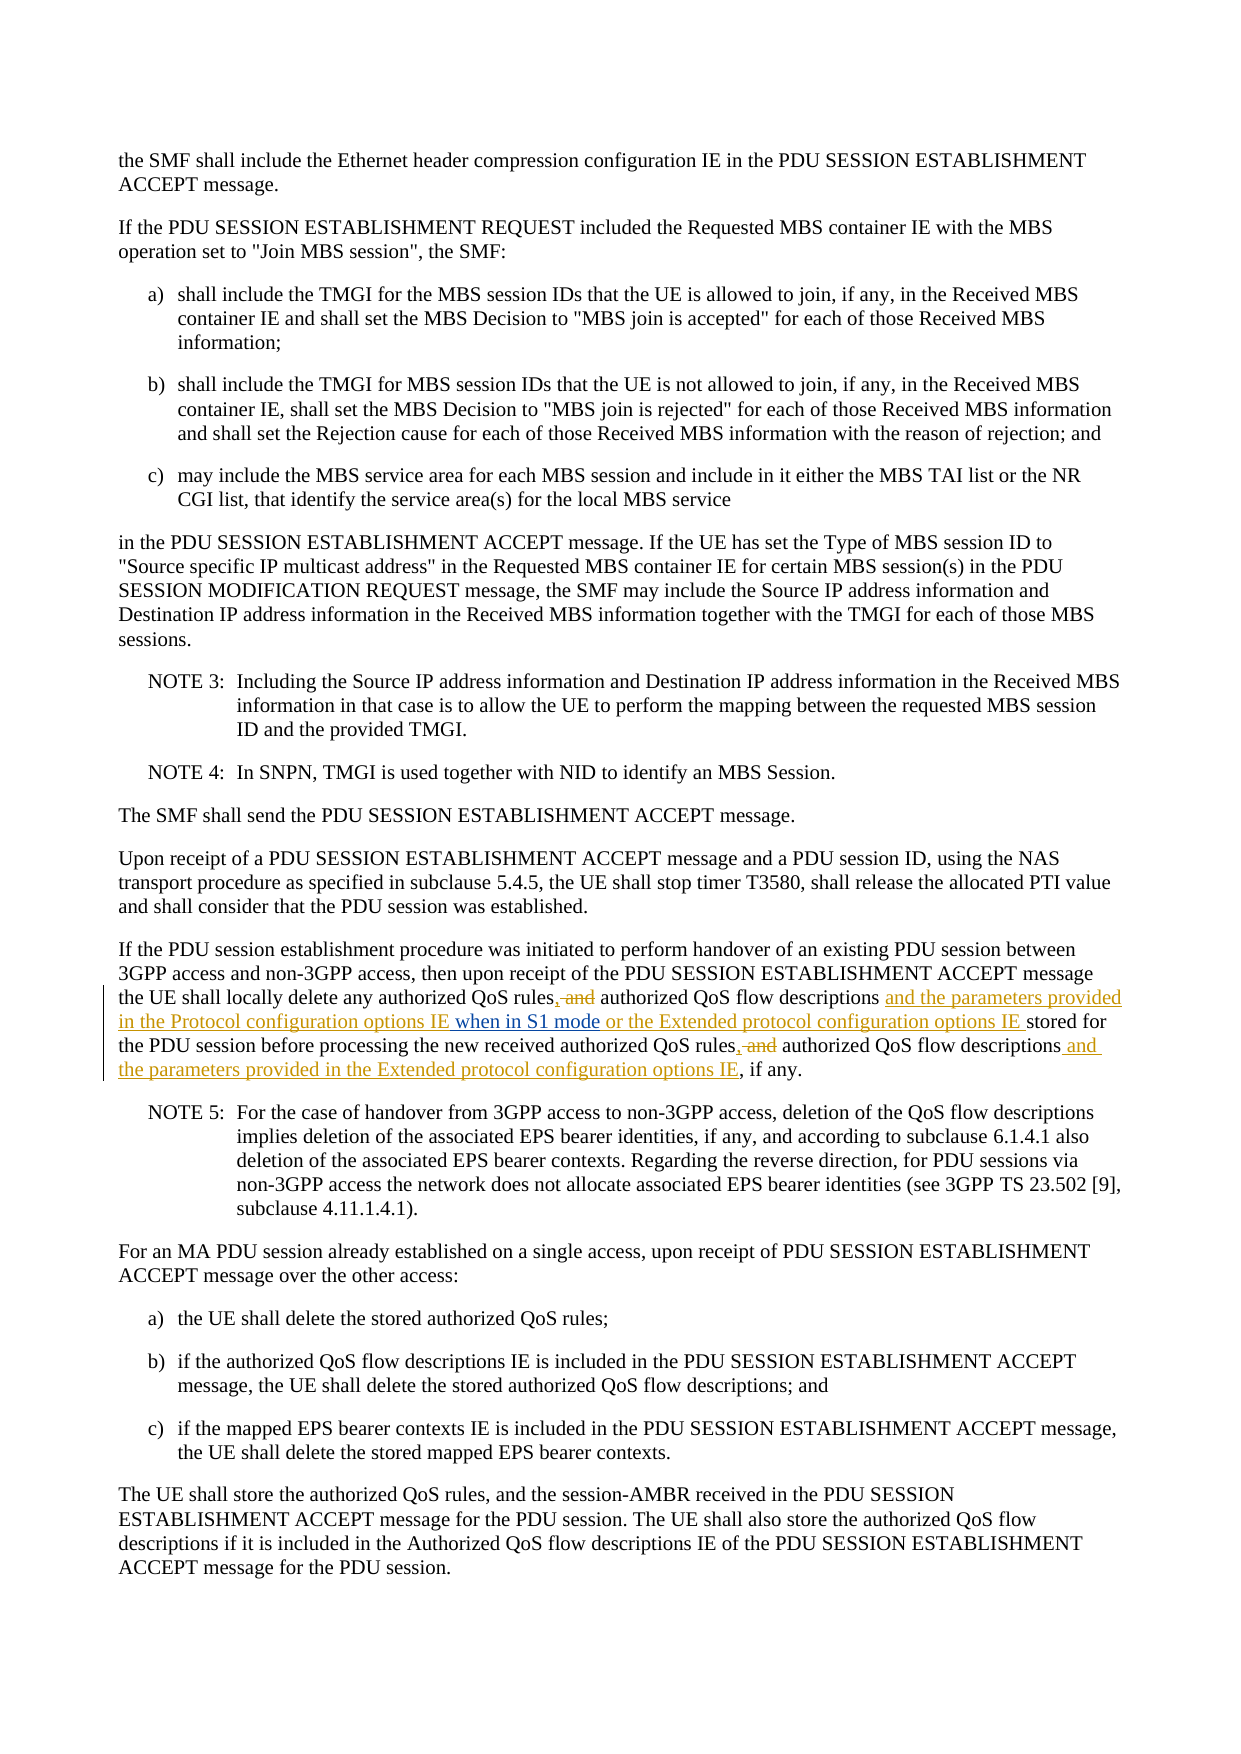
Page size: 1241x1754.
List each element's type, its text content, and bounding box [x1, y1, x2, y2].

text Upon receipt of a PDU SESSION ESTABLISHMENT ACCEPT message and a PDU session ID, using the NAS transport procedure as specified in subclause 5.4.5, the UE shall stop timer T3580, shall release the allocated PTI value and shall consider that the PDU session was established. [118, 846, 1122, 918]
text a) shall include the TMGI for the MBS session IDs that the UE is allowed to join, if any, in the Received MBS container IE and shall set the MBS Decision to "MBS join is accepted" for each of those Received MBS information; [148, 281, 1122, 354]
text If the PDU SESSION ESTABLISHMENT REQUEST included the Requested MBS container IE with the MBS operation set to "Join MBS session", the SMF: [118, 214, 1122, 263]
text c) if the mapped EPS bearer contexts IE is included in the PDU SESSION ESTABLISHMENT ACCEPT message, the UE shall delete the stored mapped EPS bearer contexts. [148, 1416, 1122, 1464]
text the SMF shall include the Ethernet header compression configuration IE in the PDU SESSION ESTABLISHMENT ACCEPT message. [118, 148, 1122, 196]
text a) the UE shall delete the stored authorized QoS rules; [148, 1306, 1122, 1330]
text NOTE 5: For the case of handover from 3GPP access to non-3GPP access, deletion of the QoS flow descriptions implies deletion of the associated EPS bearer identities, if any, and according to subclause 6.1.4.1 also deletion of the associated EPS bearer contexts. Regarding the reverse direction, for PDU sessions via non-3GPP access the network does not allocate associated EPS bearer identities (see 3GPP TS 23.502 [9], subclause 4.11.1.4.1). [148, 1100, 1122, 1220]
text c) may include the MBS service area for each MBS session and include in it either the MBS TAI list or the NR CGI list, that identify the service area(s) for the local MBS service [148, 463, 1122, 511]
text in the PDU SESSION ESTABLISHMENT ACCEPT message. If the UE has set the Type of MBS session ID to "Source specific IP multicast address" in the Requested MBS container IE for certain MBS session(s) in the PDU SESSION MODIFICATION REQUEST message, the SMF may include the Source IP address information and Destination IP address information in the Received MBS information together with the TMGI for each of those MBS sessions. [118, 530, 1122, 651]
text The UE shall store the authorized QoS rules, and the session-AMBR received in the PDU SESSION ESTABLISHMENT ACCEPT message for the PDU session. The UE shall also store the authorized QoS flow descriptions if it is included in the Authorized QoS flow descriptions IE of the PDU SESSION ESTABLISHMENT ACCEPT message for the PDU session. [118, 1482, 1122, 1579]
text b) if the authorized QoS flow descriptions IE is included in the PDU SESSION ESTABLISHMENT ACCEPT message, the UE shall delete the stored authorized QoS flow descriptions; and [148, 1349, 1122, 1397]
text b) shall include the TMGI for MBS session IDs that the UE is not allowed to join, if any, in the Received MBS container IE, shall set the MBS Decision to "MBS join is rejected" for each of those Received MBS information and shall set the Rejection cause for each of those Received MBS information with the reason of rejection; and [148, 372, 1122, 444]
text If the PDU session establishment procedure was initiated to perform handover of an existing PDU session between 3GPP access and non-3GPP access, then upon receipt of the PDU SESSION ESTABLISHMENT ACCEPT message the UE shall locally delete any authorized QoS rules authorized QoS flow descriptions stored for the PDU session before processing the new received authorized QoS rules authorized QoS flow descriptions, if any. [118, 937, 1122, 1081]
text For an MA PDU session already established on a single access, upon receipt of PDU SESSION ESTABLISHMENT ACCEPT message over the other access: [118, 1239, 1122, 1287]
text NOTE 3: Including the Source IP address information and Destination IP address information in the Received MBS information in that case is to allow the UE to perform the mapping between the requested MBS session ID and the provided TMGI. [148, 669, 1122, 741]
text The SMF shall send the PDU SESSION ESTABLISHMENT ACCEPT message. [118, 803, 1122, 827]
text NOTE 4: In SNPN, TMGI is used together with NID to identify an MBS Session. [148, 760, 1122, 784]
